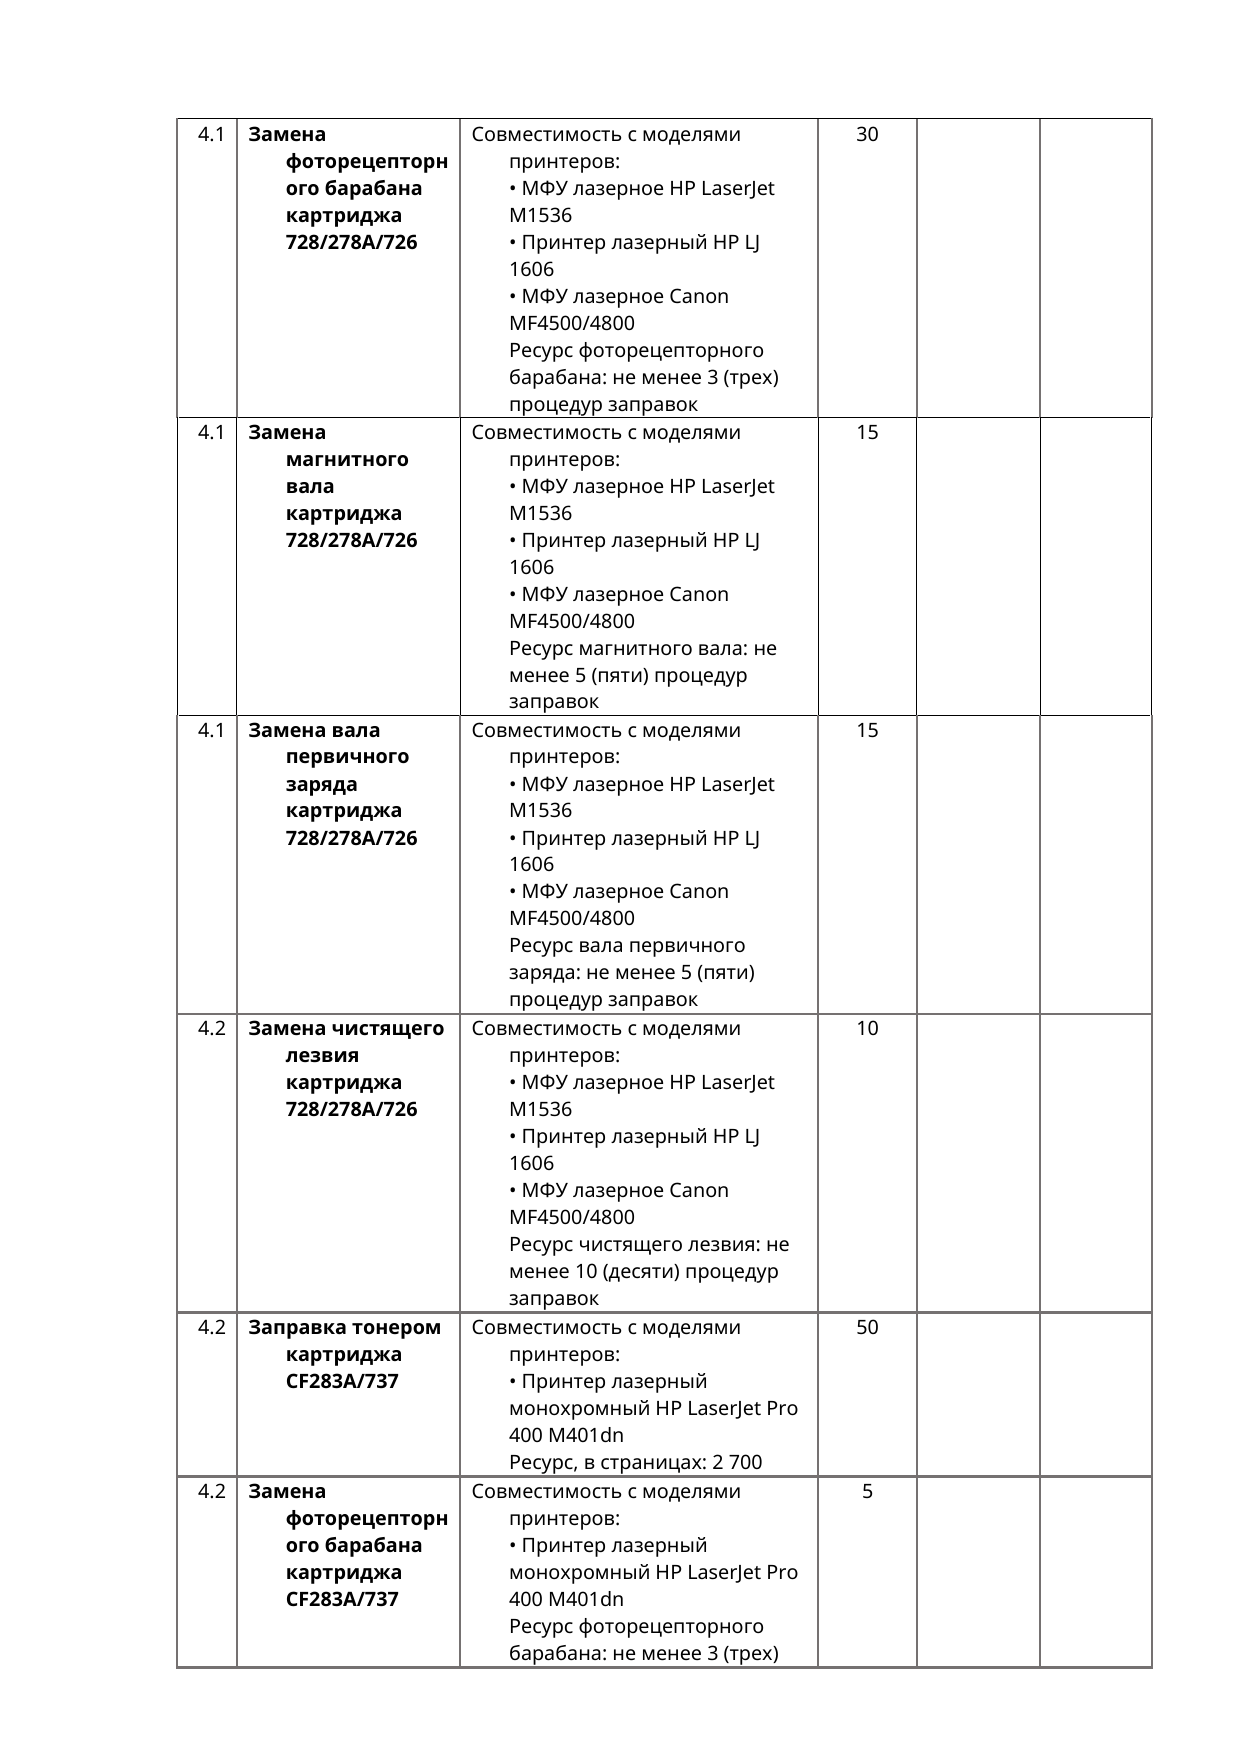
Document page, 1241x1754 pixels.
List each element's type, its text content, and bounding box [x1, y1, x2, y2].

table_cell 10 [819, 1015, 916, 1311]
table_cell [1041, 1314, 1151, 1475]
table_cell Совместимость с моделями принтеров: • МФУ лазерное HP LaserJet M1536 • Принтер лазерный HP LJ 1606 • МФУ лазерное Canon MF4500/4800 Ресурс вала первичного заряда: не менее 5 (пяти) процедур заправок [461, 716, 817, 1013]
table_cell Совместимость с моделями принтеров: • Принтер лазерный монохромный HP LaserJet Pro 400 M401dn Ресурс, в страницах: 2 700 [461, 1314, 817, 1475]
table_cell 4.17 [178, 119, 236, 417]
table_cell 4.21 [178, 1314, 236, 1475]
table_cell 15 [819, 716, 916, 1013]
table_cell Совместимость с моделями принтеров: • МФУ лазерное HP LaserJet M1536 • Принтер лазерный HP LJ 1606 • МФУ лазерное Canon MF4500/4800 Ресурс фоторецепторного барабана: не менее 3 (трех) процедур заправок [461, 119, 817, 417]
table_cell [238, 1478, 459, 1666]
table_cell [1041, 417, 1151, 715]
table_cell [918, 1478, 1039, 1666]
table_cell Замена магнитного вала картриджа 728/278А/726 [237, 418, 460, 715]
table_cell 4.22 [178, 1478, 236, 1666]
table_cell [918, 1015, 1039, 1311]
table_cell Совместимость с моделями принтеров: • МФУ лазерное HP LaserJet M1536 • Принтер лазерный HP LJ 1606 • МФУ лазерное Canon MF4500/4800 Ресурс магнитного вала: не менее 5 (пяти) процедур заправок [461, 418, 818, 715]
table_cell [1041, 1478, 1151, 1666]
table_cell [1041, 715, 1151, 1013]
table_cell Совместимость с моделями принтеров: • МФУ лазерное HP LaserJet M1536 • Принтер лазерный HP LJ 1606 • МФУ лазерное Canon MF4500/4800 Ресурс чистящего лезвия: не менее 10 (десяти) процедур заправок [461, 1015, 817, 1311]
table_cell [918, 119, 1039, 417]
table_cell Заправка тонером картриджа CF283A/737 [238, 1314, 459, 1475]
table_cell 4.20 [178, 1015, 236, 1311]
table_cell [1041, 1015, 1151, 1311]
table_cell 50 [819, 1314, 916, 1475]
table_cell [461, 1478, 817, 1666]
table_cell Замена фоторецепторного барабана картриджа 728/278А/726 [238, 119, 459, 417]
table_cell 15 [819, 418, 916, 715]
table_cell 5 [819, 1478, 916, 1666]
table_cell 4.18 [178, 418, 236, 715]
table_cell [918, 1314, 1039, 1475]
table_cell 4.19 [178, 716, 236, 1013]
table_cell 30 [819, 119, 916, 417]
table_cell [1041, 119, 1151, 417]
table_cell [918, 716, 1039, 1013]
table_cell [917, 418, 1040, 715]
table_cell Замена вала первичного заряда картриджа 728/278А/726 [238, 716, 459, 1013]
table_cell Замена чистящего лезвия картриджа 728/278А/726 [238, 1015, 459, 1311]
